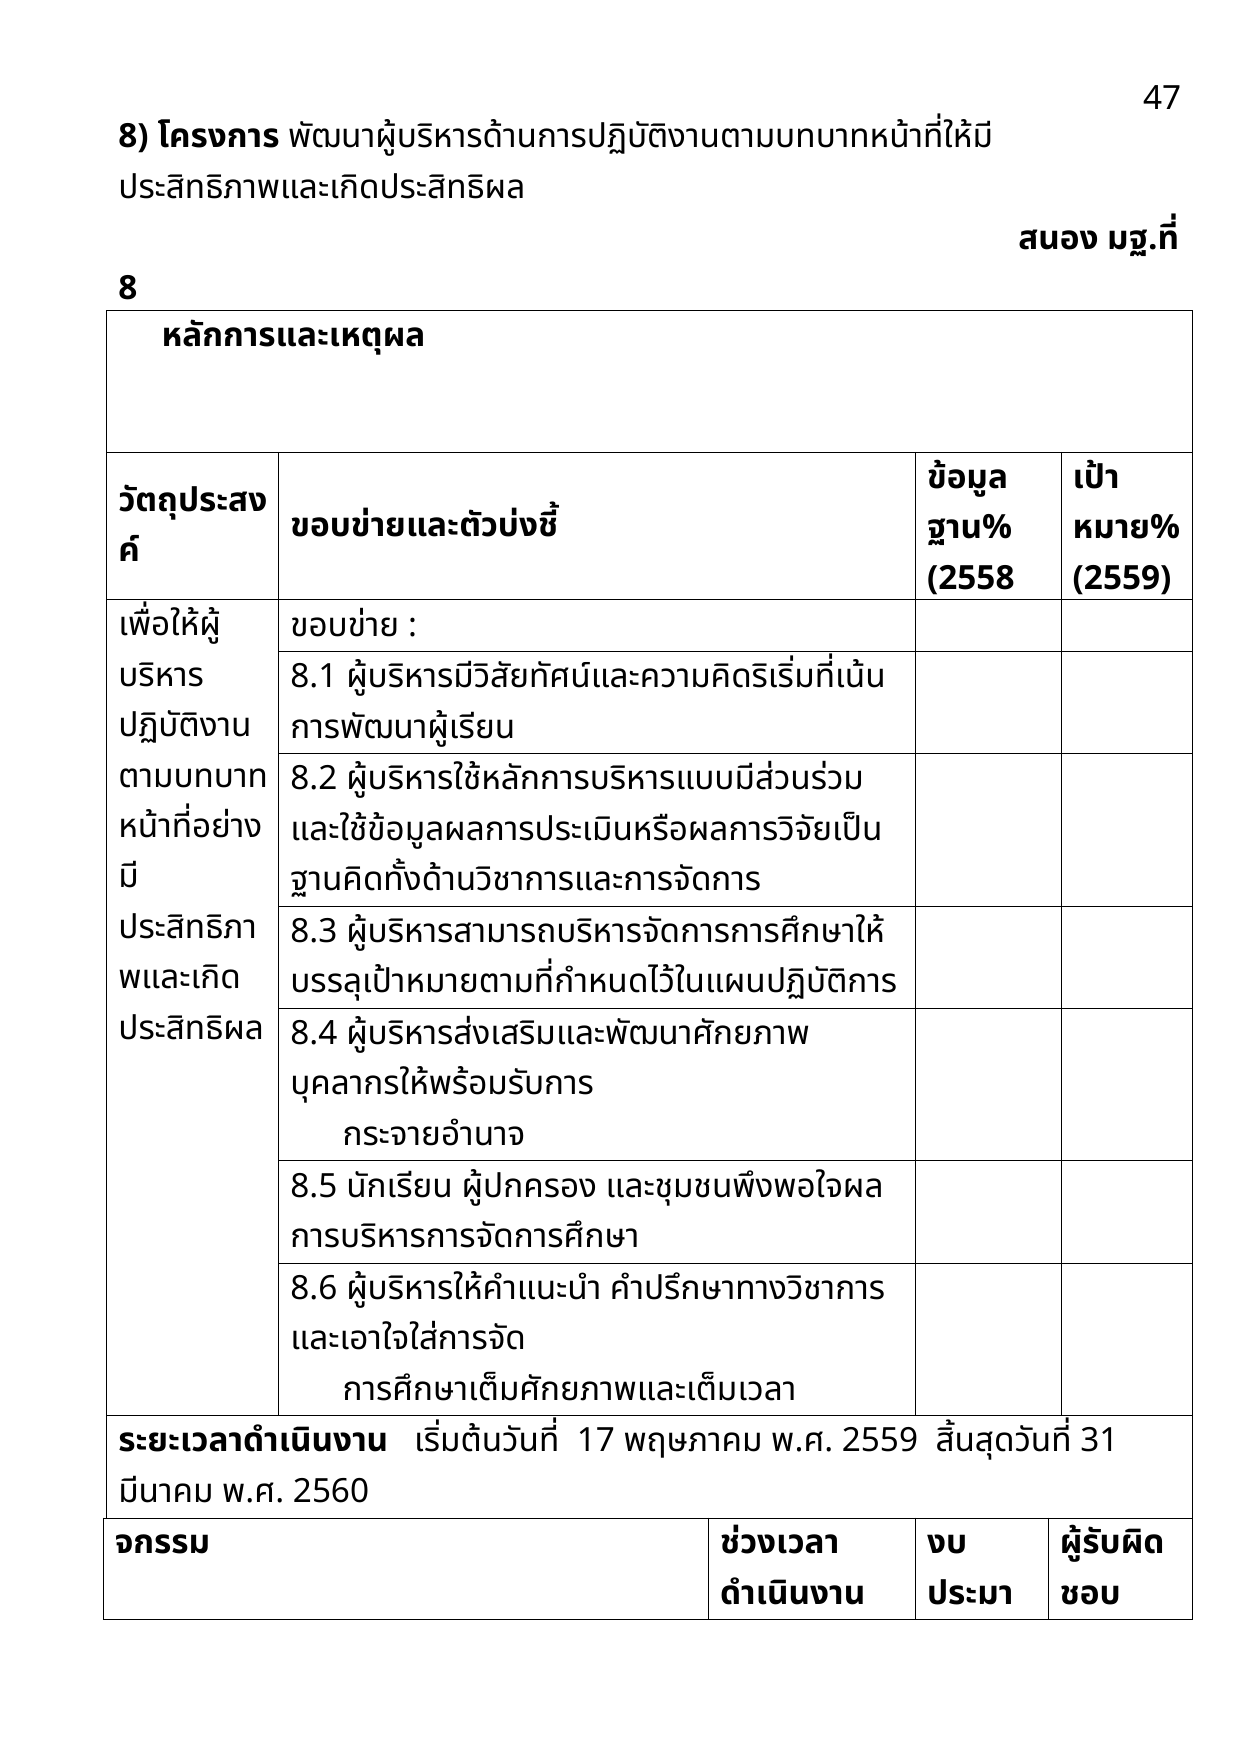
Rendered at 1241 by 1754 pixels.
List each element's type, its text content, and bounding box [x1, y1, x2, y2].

table_cell ระยะเวลาดำเนินงาน เริ่มต้นวันที่ 17 พฤษภาคม พ.ศ. 2559 สิ้นสุดวันที่ 31 มีนาคม พ.ศ. 2560 [107, 1416, 1192, 1517]
table_cell จกรรม [104, 1519, 708, 1619]
table_cell 8.1 ผู้บริหารมีวิสัยทัศน์และความคิดริเริ่มที่เน้นการพัฒนาผู้เรียน [279, 652, 915, 753]
table_cell [916, 1264, 1061, 1415]
table_cell วัตถุประสงค์ [107, 453, 278, 599]
table_cell [916, 907, 1061, 1008]
table_cell [1062, 907, 1192, 1008]
table_cell 8.4 ผู้บริหารส่งเสริมและพัฒนาศักยภาพบุคลากรให้พร้อมรับการ กระจายอำนาจ [279, 1009, 915, 1160]
table_cell [1062, 652, 1192, 753]
text 8) โครงการ พัฒนาผู้บริหารด้านการปฏิบัติงานตามบทบาทหน้าที่ให้มีประสิทธิภาพและเกิดประสิทธิผล สนอง มฐ.ที่ 8 [118, 112, 1181, 309]
table_cell [1062, 754, 1192, 906]
table_cell ผู้รับผิดชอบ [1049, 1519, 1192, 1619]
table_cell เพื่อให้ผู้บริหารปฏิบัติงานตามบทบาทหน้าที่อย่างมีประสิทธิภาพและเกิดประสิทธิผล [107, 600, 278, 1415]
table_cell 8.3 ผู้บริหารสามารถบริหารจัดการการศึกษาให้บรรลุเป้าหมายตามที่กำหนดไว้ในแผนปฏิบัติการ [279, 907, 915, 1008]
table_cell [1062, 1009, 1192, 1160]
table_cell [1062, 1161, 1192, 1262]
table_cell [1062, 1264, 1192, 1415]
table_cell ข้อมูลฐาน% (2558 [916, 453, 1061, 599]
table_cell งบ ประมาณ [916, 1519, 1048, 1619]
table_cell ขอบข่าย : [279, 600, 915, 651]
table_cell [916, 652, 1061, 753]
table_cell 8.5 นักเรียน ผู้ปกครอง และชุมชนพึงพอใจผลการบริหารการจัดการศึกษา [279, 1161, 915, 1262]
table_cell ขอบข่ายและตัวบ่งชี้ [279, 453, 915, 599]
table_cell เป้าหมาย% (2559) [1062, 453, 1192, 599]
table_cell 8.2 ผู้บริหารใช้หลักการบริหารแบบมีส่วนร่วมและใช้ข้อมูลผลการประเมินหรือผลการวิจัยเป็นฐานคิดทั้งด้านวิชาการและการจัดการ [279, 754, 915, 906]
table_cell [1062, 600, 1192, 651]
table_cell [916, 600, 1061, 651]
table_cell [916, 1009, 1061, 1160]
table_cell [916, 1161, 1061, 1262]
table_cell ช่วงเวลาดำเนินงาน [709, 1519, 915, 1619]
table_header หลักการและเหตุผล [107, 311, 1192, 452]
table_cell [916, 754, 1061, 906]
table_cell 8.6 ผู้บริหารให้คำแนะนำ คำปรึกษาทางวิชาการและเอาใจใส่การจัด การศึกษาเต็มศักยภาพและเต็มเวลา [279, 1264, 915, 1415]
